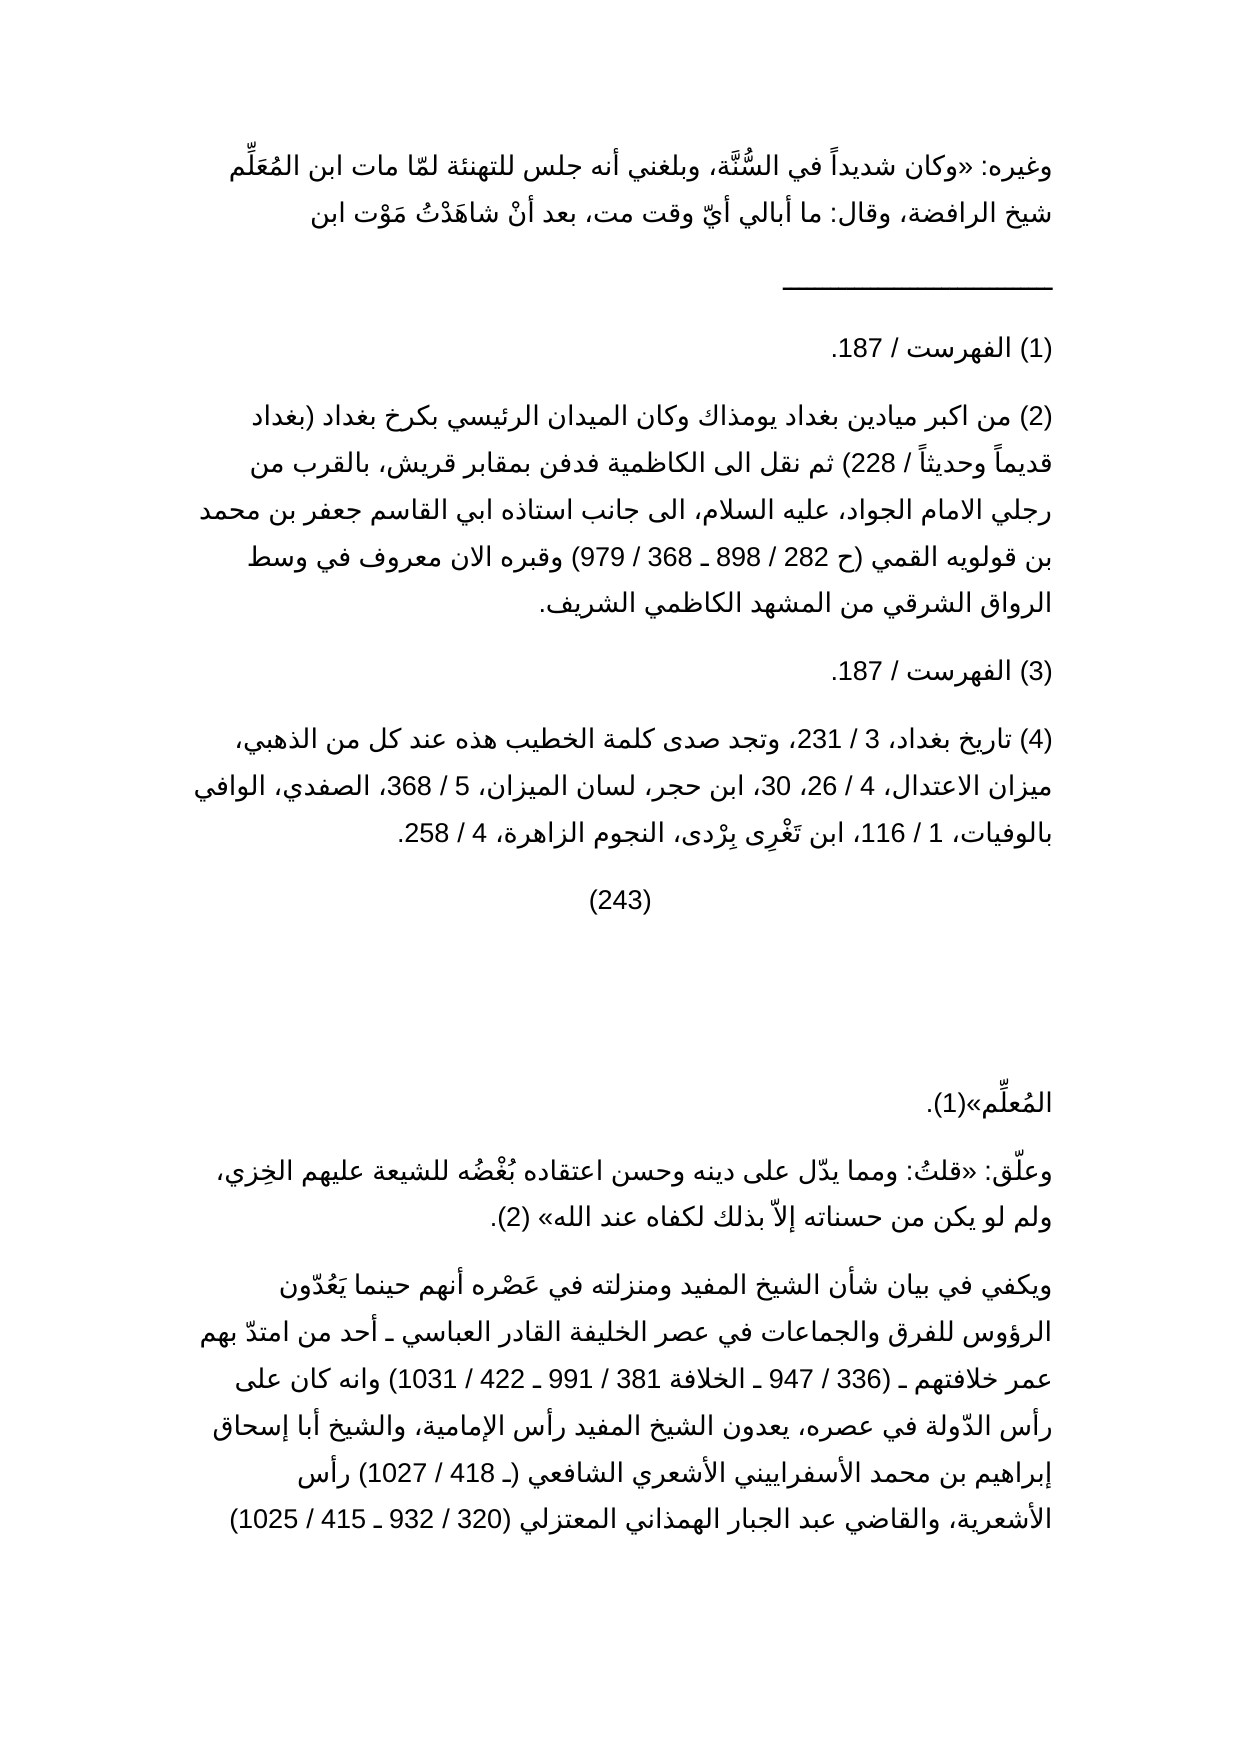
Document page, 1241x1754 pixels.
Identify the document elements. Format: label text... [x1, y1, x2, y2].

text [187, 1269, 1053, 1535]
text (243) [187, 884, 1053, 916]
text المُعلِّم»(1). [187, 1087, 1053, 1118]
text ــــــــــــــــــــــــــــــــــ [187, 264, 1053, 296]
text (1) الفهرست / 187. [187, 332, 1053, 363]
text (4) تاريخ بغداد، 3 / 231، وتجد صدى كلمة الخطيب هذه عند كل من الذهبي، ميزان الاعتدال، 4 / 26، 30، ابن حجر، لسان الميزان، 5 / 368، الصفدي، الوافي بالوفيات، 1 / 116، ابن تَغْرِى بِرْدى، النجوم الزاهرة، 4 / 258. [187, 723, 1053, 848]
text (3) الفهرست / 187. [187, 655, 1053, 686]
text (2) من اكبر ميادين بغداد يومذاك وكان الميدان الرئيسي بكرخ بغداد (بغداد قديماً وحديثاً / 228) ثم نقل الى الكاظمية فدفن بمقابر قريش، بالقرب من رجلي الامام الجواد، عليه السلام، الى جانب استاذه ابي القاسم جعفر بن محمد بن قولويه القمي (ح 282 / 898 ـ 368 / 979) وقبره الان معروف في وسط الرواق الشرقي من المشهد الكاظمي الشريف. [187, 400, 1053, 619]
text وعلّق: «قلتُ: ومما يدّل على دينه وحسن اعتقاده بُغْضُه للشيعة عليهم الخِزي، ولم لو يكن من حسناته إلاّ بذلك لكفاه عند الله» (2). [187, 1154, 1053, 1233]
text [187, 150, 1053, 228]
